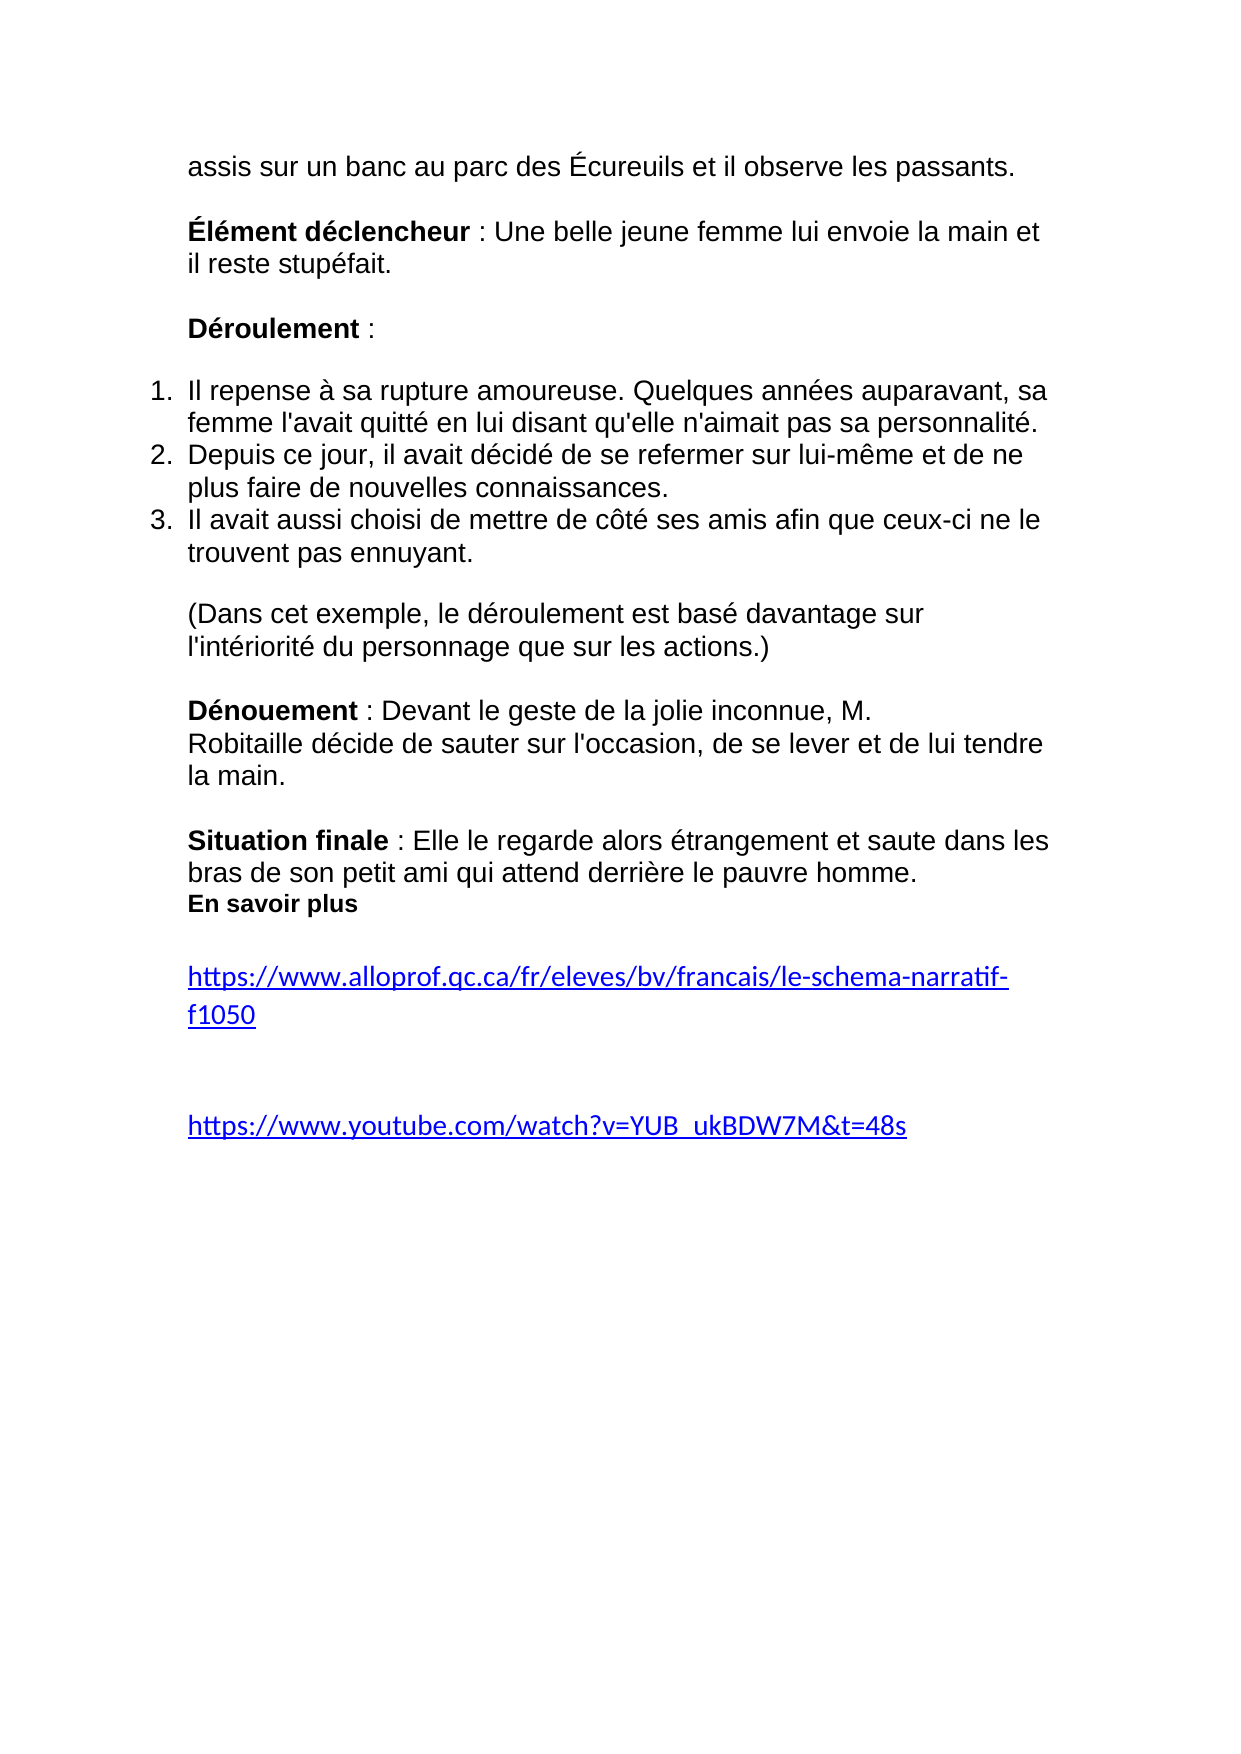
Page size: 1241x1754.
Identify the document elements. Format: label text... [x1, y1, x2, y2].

list Depuis ce jour, il avait décidé de se refermer sur lui-même et de ne plus faire de nouvelles connaissances. [150, 438, 1053, 503]
text En savoir plus [187, 889, 1053, 917]
list Il repense à sa rupture amoureuse. Quelques années auparavant, sa femme l'avait quitté en lui disant qu'elle n'aimait pas sa personnalité. [150, 373, 1053, 438]
list Il avait aussi choisi de mettre de côté ses amis afin que ceux-ci ne le trouvent pas ennuyant. [150, 503, 1053, 568]
text https://www.youtube.com/watch?v=YUB_ukBDW7M&t=48s [187, 1107, 1053, 1142]
text (Dans cet exemple, le déroulement est basé davantage sur l'intériorité du personnage que sur les actions.) Dénouement : Devant le geste de la jolie inconnue, M. Robitaille décide de sauter sur l'occasion, de se lever et de lui tendre la main. ​​​ Situation finale : Elle le regarde alors étrangement et saute dans les bras de son petit ami qui attend derrière le pauvre homme. [187, 597, 1053, 889]
text https://www.alloprof.qc.ca/fr/eleves/bv/francais/le-schema-narratif-f1050 [187, 958, 1053, 1032]
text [187, 150, 1053, 344]
